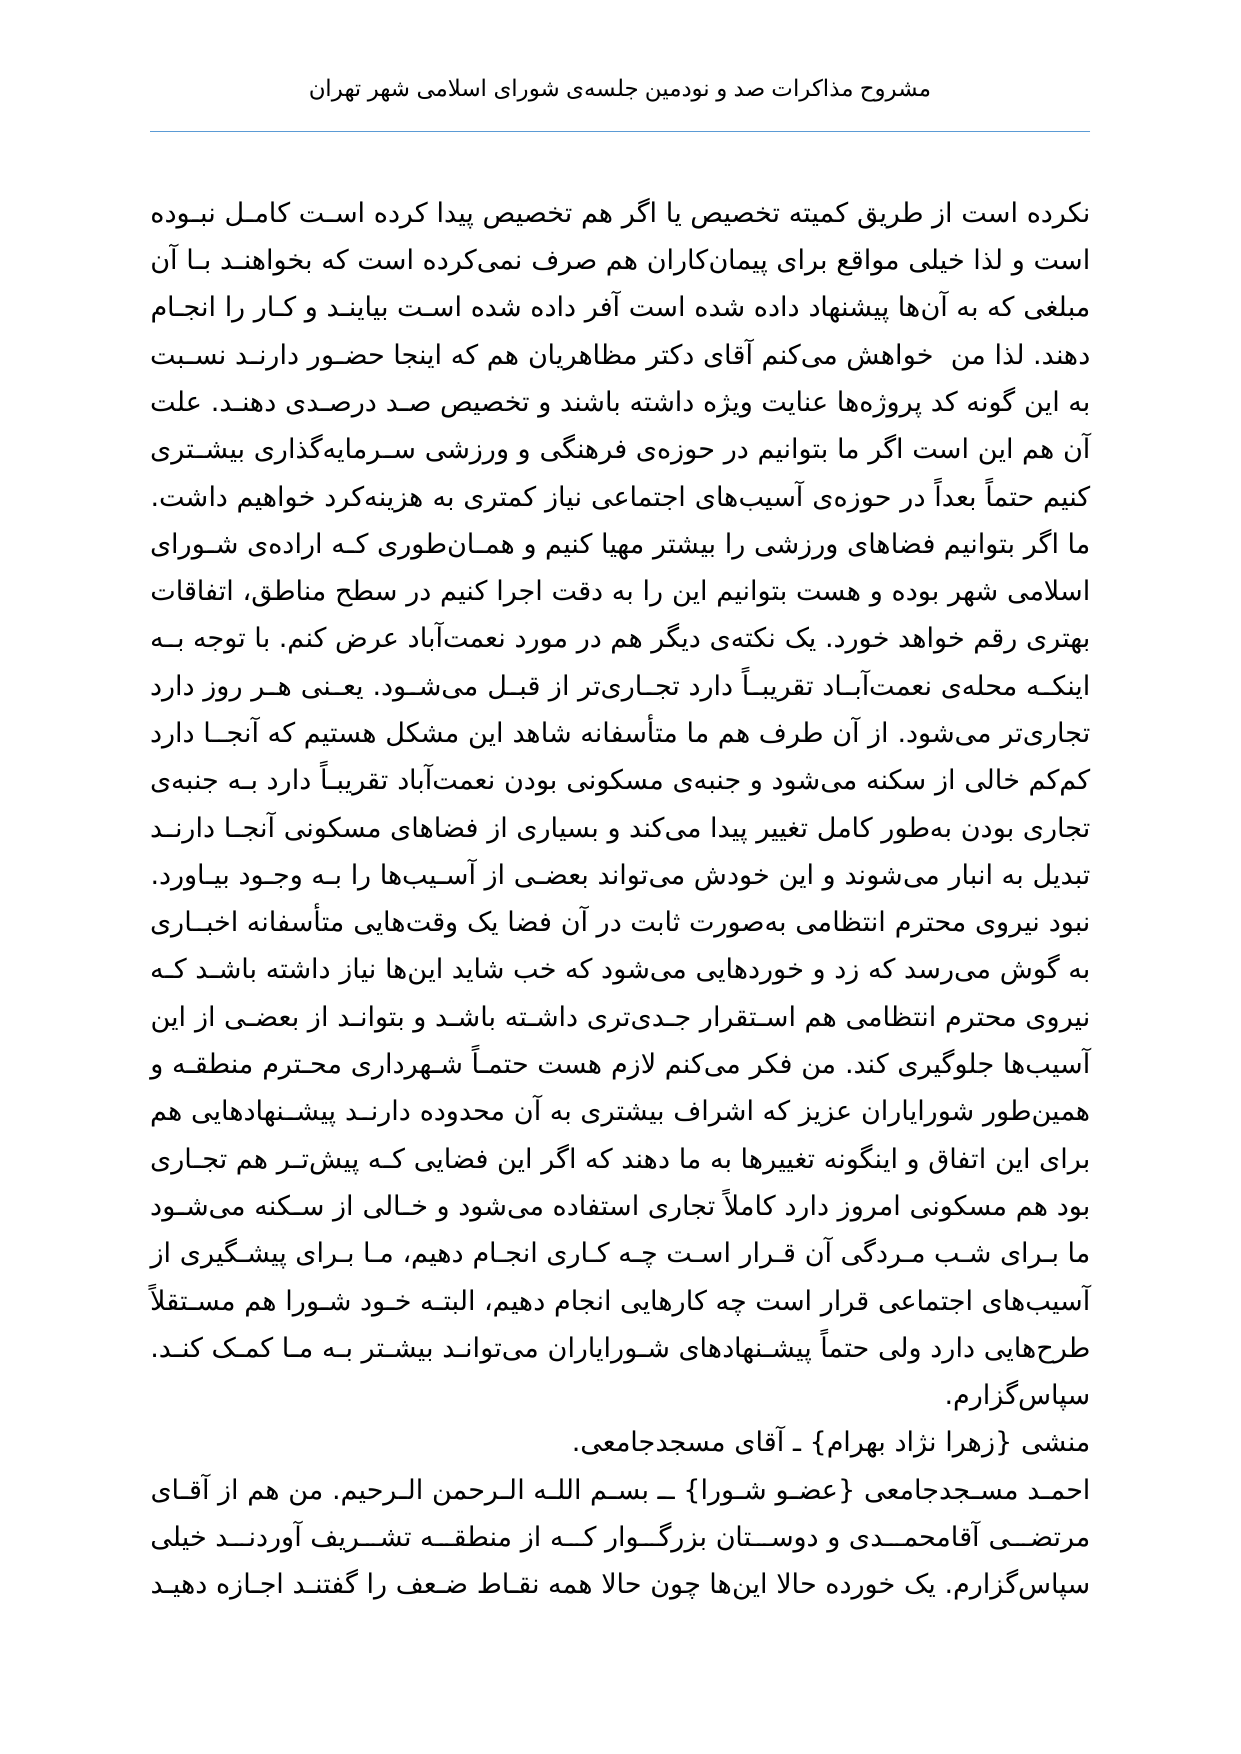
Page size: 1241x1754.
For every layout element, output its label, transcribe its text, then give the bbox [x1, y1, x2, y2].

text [150, 197, 1090, 1411]
text منشی {زهرا نژاد بهرام} ـ آقای مسجدجامعی. [150, 1427, 1090, 1458]
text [150, 1474, 1090, 1600]
